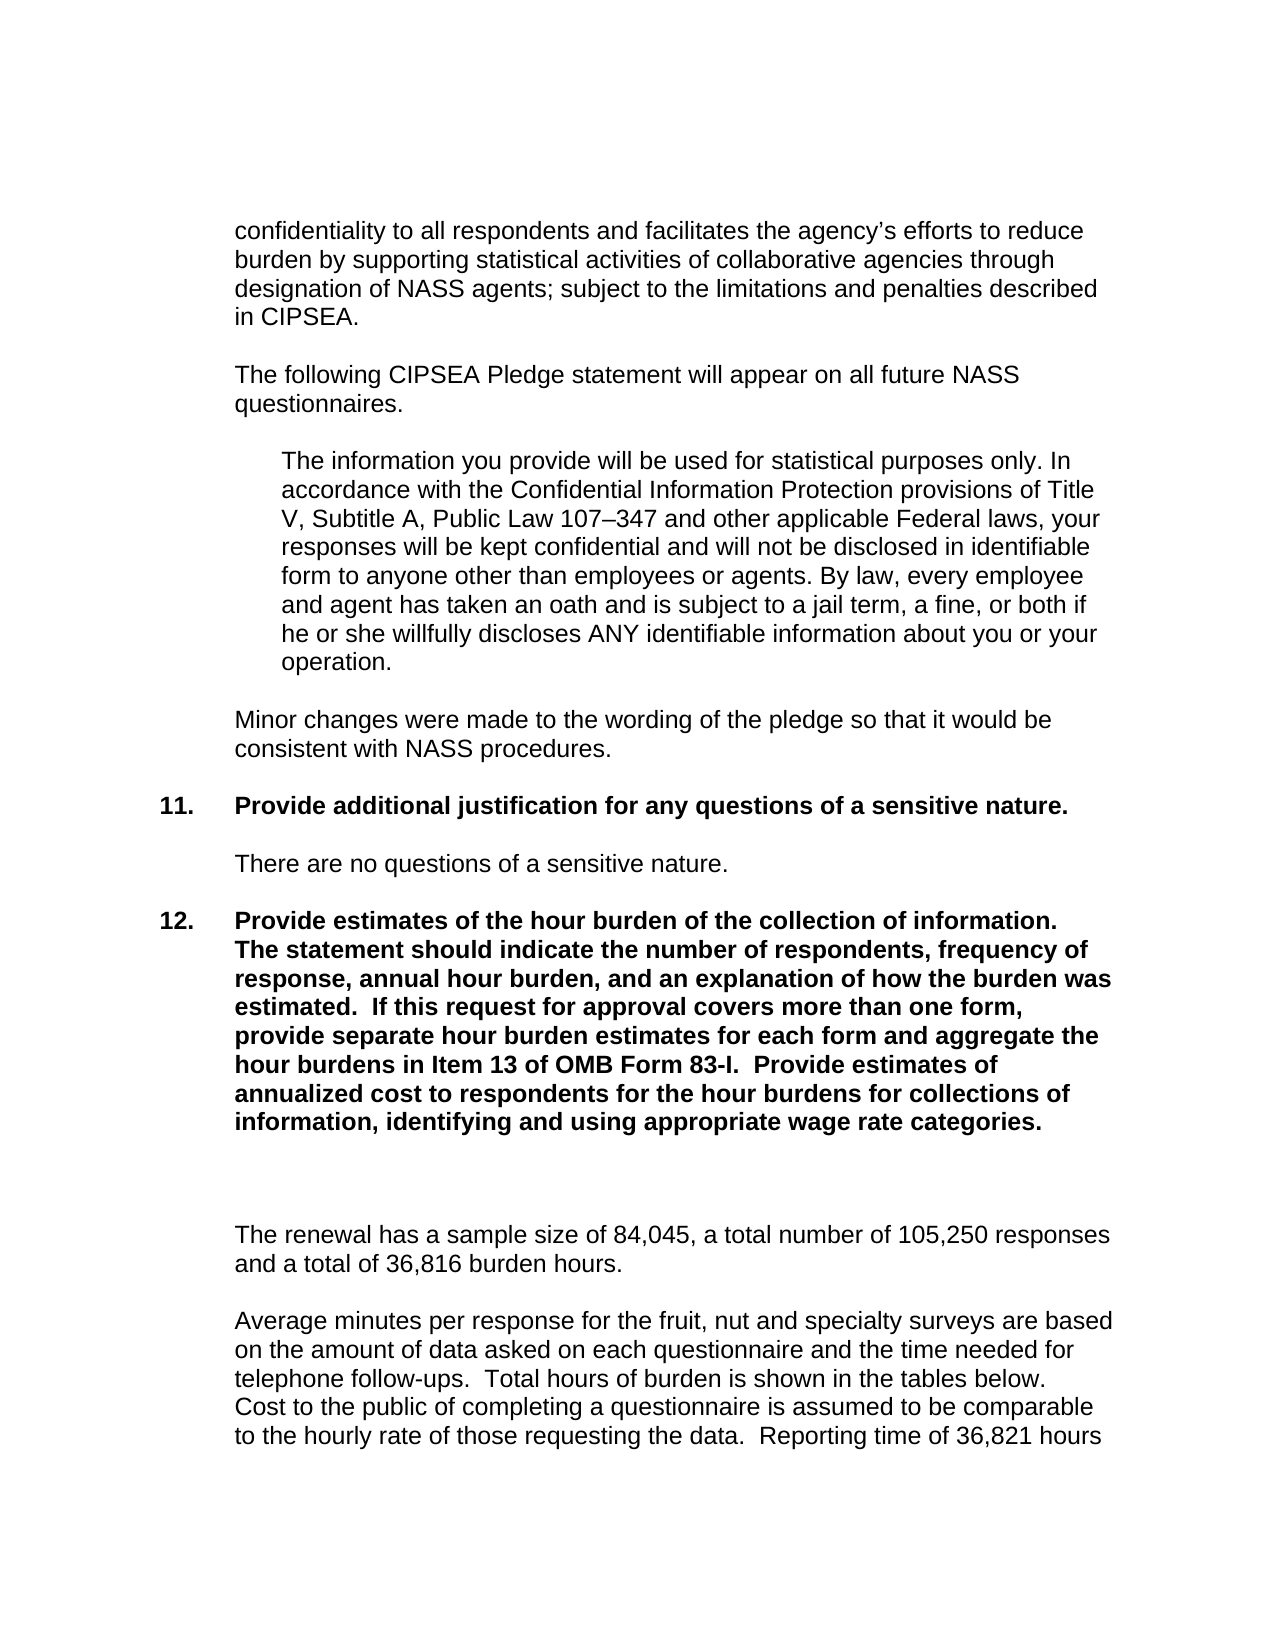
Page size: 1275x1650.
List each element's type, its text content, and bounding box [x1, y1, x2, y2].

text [234, 1392, 1116, 1450]
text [234, 216, 1116, 331]
text Average minutes per response for the fruit, nut and specialty surveys are based on the amount of data asked on each questionnaire and the time needed for telephone follow-ups. Total hours of burden is shown in the tables below. [234, 1306, 1116, 1392]
text The renewal has a sample size of 84,045, a total number of 105,250 responses and a total of 36,816 burden hours. [234, 1220, 1116, 1277]
text Minor changes were made to the wording of the pledge so that it would be consistent with NASS procedures. [234, 705, 1116, 762]
text The following CIPSEA Pledge statement will appear on all future NASS questionnaires. [234, 360, 1116, 417]
text 12. Provide estimates of the hour burden of the collection of information. The statement should indicate the number of respondents, frequency of response, annual hour burden, and an explanation of how the burden was estimated. If this request for approval covers more than one form, provide separate hour burden estimates for each form and aggregate the hour burdens in Item 13 of OMB Form 83-I. Provide estimates of annualized cost to respondents for the hour burdens for collections of information, identifying and using appropriate wage rate categories. [159, 906, 1116, 1136]
text There are no questions of a sensitive nature. [234, 848, 1116, 877]
text The information you provide will be used for statistical purposes only. In accordance with the Confidential Information Protection provisions of Title V, Subtitle A, Public Law 107–347 and other applicable Federal laws, your responses will be kept confidential and will not be disclosed in identifiable form to anyone other than employees or agents. By law, every employee and agent has taken an oath and is subject to a jail term, a fine, or both if he or she willfully discloses ANY identifiable information about you or your operation. [281, 446, 1116, 676]
text 11. Provide additional justification for any questions of a sensitive nature. [159, 791, 1116, 820]
